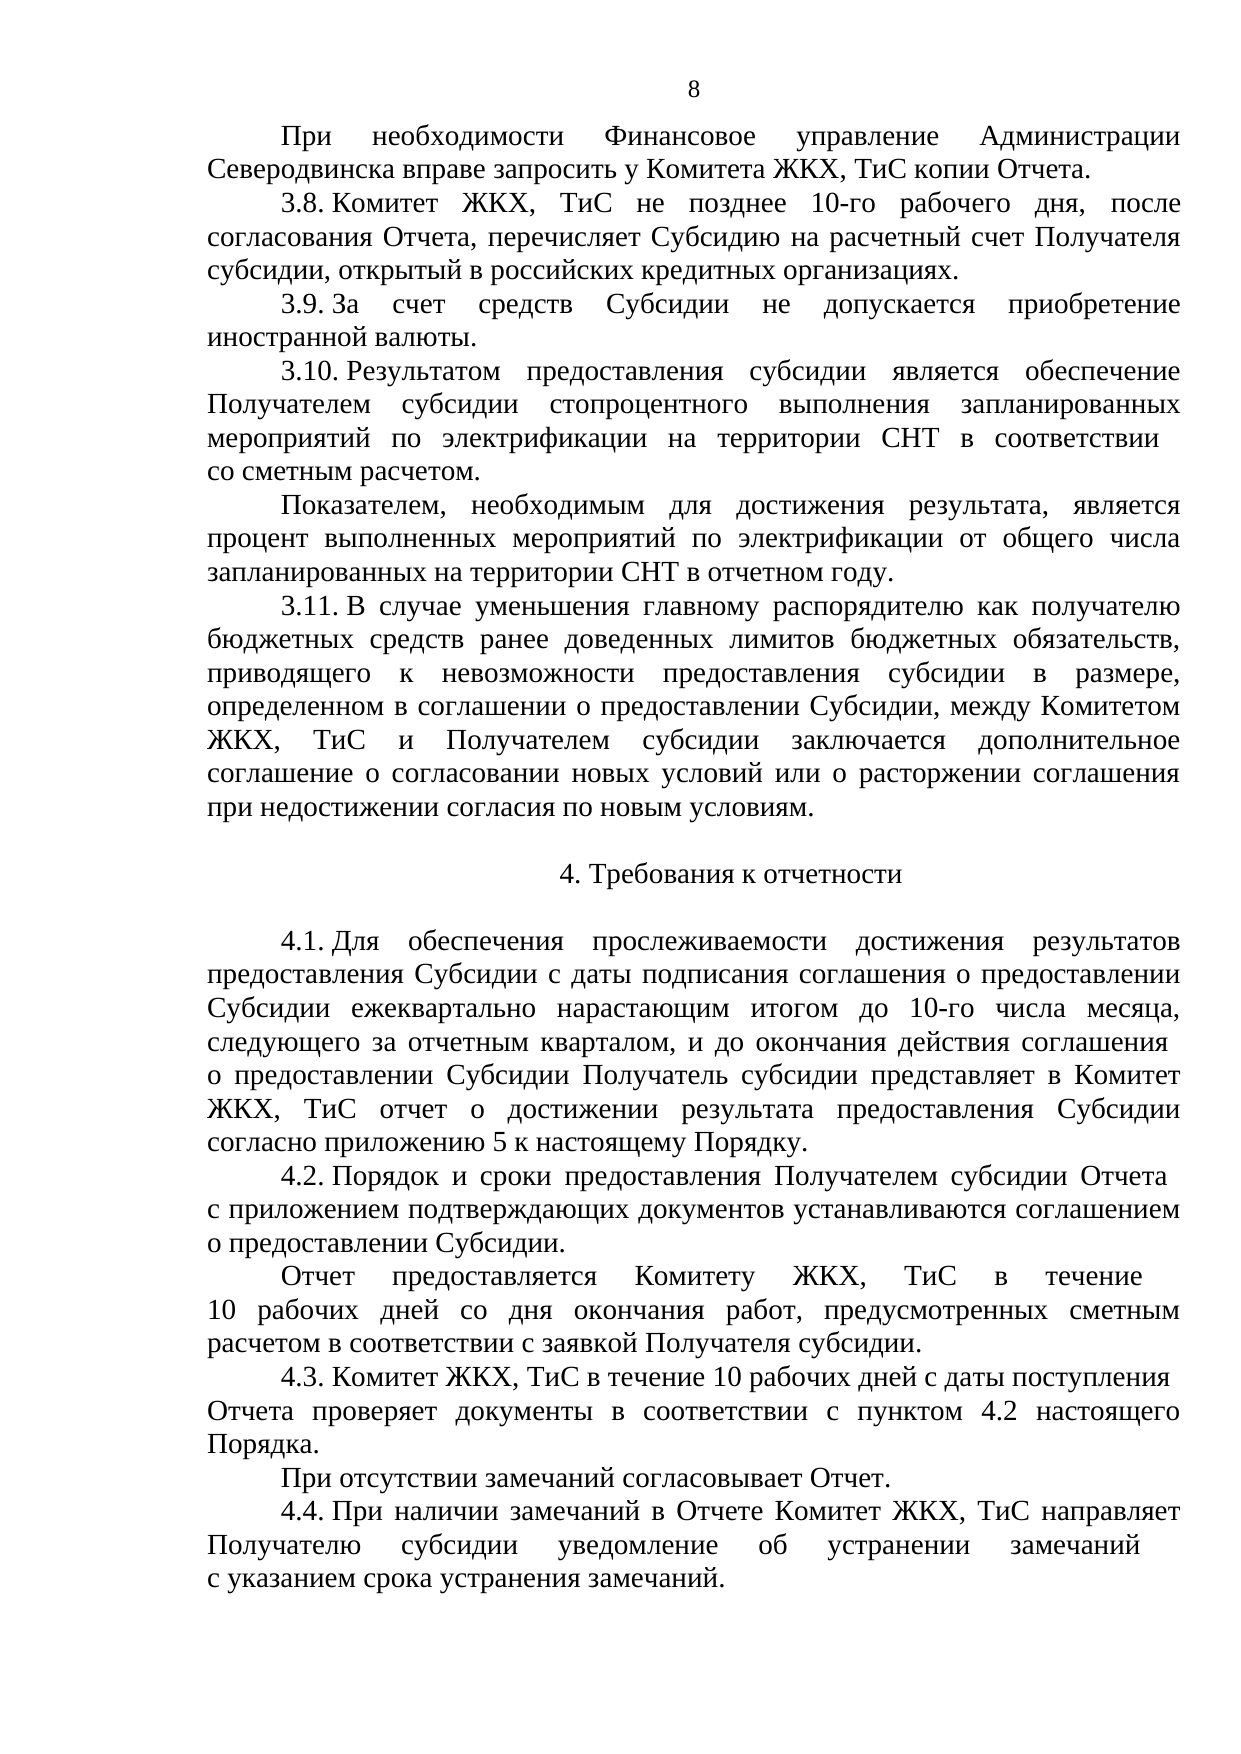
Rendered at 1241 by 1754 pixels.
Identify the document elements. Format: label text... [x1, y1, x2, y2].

text Показателем, необходимым для достижения результата, является процент выполненных мероприятий по электрификации от общего числа запланированных на территории СНТ в отчетном году. [207, 487, 1181, 588]
text При отсутствии замечаний согласовывает Отчет. [207, 1460, 1181, 1493]
text Отчета проверяет документы в соответствии с пунктом 4.2 настоящего Порядка. [207, 1393, 1181, 1460]
text 4. Требования к отчетности [207, 856, 1181, 889]
text 4.1. Для обеспечения прослеживаемости достижения результатов предоставления Субсидии с даты подписания соглашения о предоставлении Субсидии ежеквартально нарастающим итогом до 10-го числа месяца, следующего за отчетным кварталом, и до окончания действия соглашения о предоставлении Субсидии Получатель субсидии представляет в Комитет ЖКХ, ТиС отчет о достижении результата предоставления Субсидии согласно приложению 5 к настоящему Порядку. [207, 923, 1181, 1158]
text 3.10. Результатом предоставления субсидии является обеспечение Получателем субсидии стопроцентного выполнения запланированных мероприятий по электрификации на территории СНТ в соответствии со сметным расчетом. [207, 353, 1181, 487]
text 4.3. Комитет ЖКХ, ТиС в течение 10 рабочих дней с даты поступления [207, 1359, 1181, 1393]
text 4.4. При наличии замечаний в Отчете Комитет ЖКХ, ТиС направляет Получателю субсидии уведомление об устранении замечаний с указанием срока устранения замечаний. [207, 1493, 1181, 1594]
text 4.2. Порядок и сроки предоставления Получателем субсидии Отчета с приложением подтверждающих документов устанавливаются соглашением о предоставлении Субсидии. [207, 1158, 1181, 1258]
text При необходимости Финансовое управление Администрации Северодвинска вправе запросить у Комитета ЖКХ, ТиС копии Отчета. [207, 118, 1181, 185]
text 3.11. В случае уменьшения главному распорядителю как получателю бюджетных средств ранее доведенных лимитов бюджетных обязательств, приводящего к невозможности предоставления субсидии в размере, определенном в соглашении о предоставлении Субсидии, между Комитетом ЖКХ, ТиС и Получателем субсидии заключается дополнительное соглашение о согласовании новых условий или о расторжении соглашения при недостижении согласия по новым условиям. [207, 588, 1181, 822]
text 3.9. За счет средств Субсидии не допускается приобретение иностранной валюты. [207, 286, 1181, 353]
text 3.8. Комитет ЖКХ, ТиС не позднее 10-го рабочего дня, после согласования Отчета, перечисляет Субсидию на расчетный счет Получателя субсидии, открытый в российских кредитных организациях. [207, 185, 1181, 286]
text Отчет предоставляется Комитету ЖКХ, ТиС в течение 10 рабочих дней со дня окончания работ, предусмотренных сметным расчетом в соответствии с заявкой Получателя субсидии. [207, 1258, 1181, 1359]
